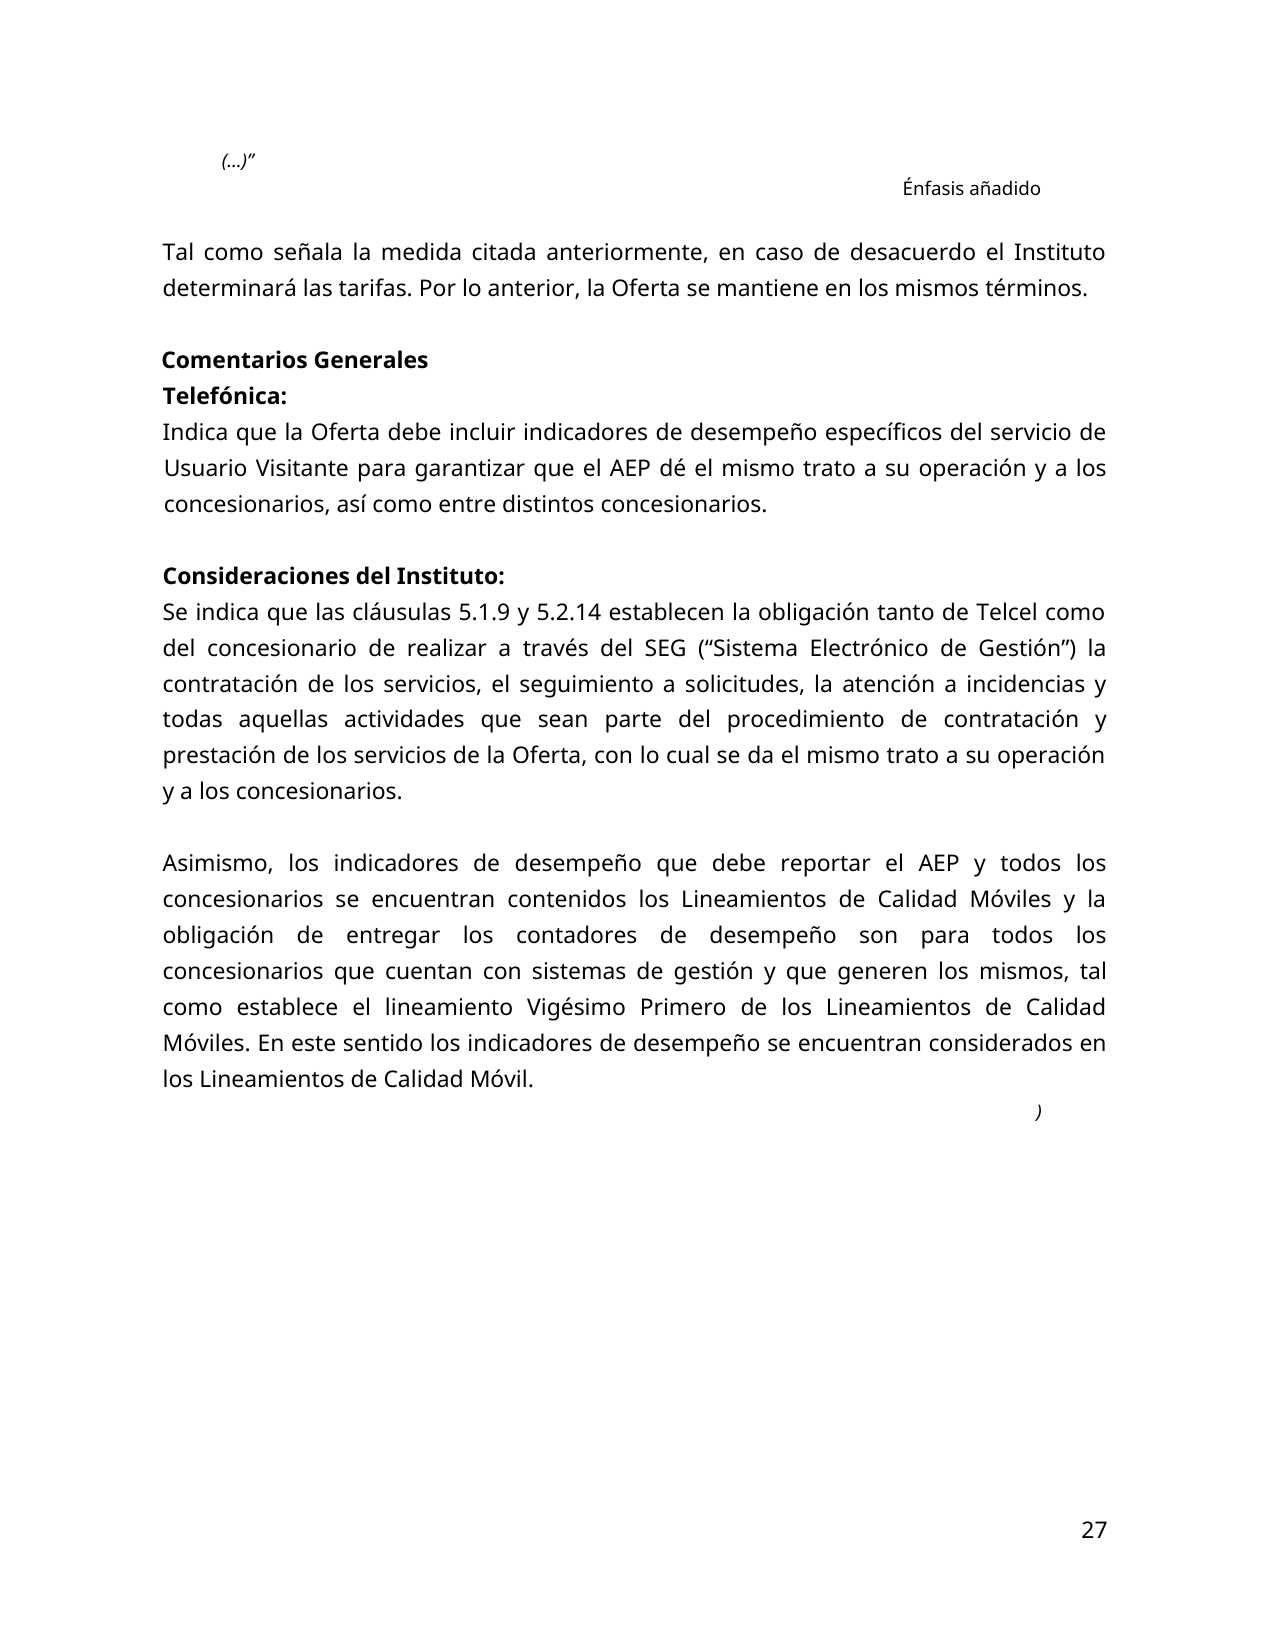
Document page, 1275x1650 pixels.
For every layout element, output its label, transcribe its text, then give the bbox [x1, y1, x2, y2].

text (…)” [222, 148, 1043, 173]
text Indica que la Oferta debe incluir indicadores de desempeño específicos del servicio de Usuario Visitante para garantizar que el AEP dé el mismo trato a su operación y a los concesionarios, así como entre distintos concesionarios. [162, 416, 1107, 519]
text Asimismo, los indicadores de desempeño que debe reportar el AEP y todos los concesionarios se encuentran contenidos los Lineamientos de Calidad Móviles y la obligación de entregar los contadores de desempeño son para todos los concesionarios que cuentan con sistemas de gestión y que generen los mismos, tal como establece el lineamiento Vigésimo Primero de los Lineamientos de Calidad Móviles. En este sentido los indicadores de desempeño se encuentran considerados en los Lineamientos de Calidad Móvil. [162, 847, 1107, 1094]
text Tal como señala la medida citada anteriormente, en caso de desacuerdo el Instituto determinará las tarifas. Por lo anterior, la Oferta se mantiene en los mismos términos. [162, 236, 1107, 303]
list Énfasis añadido [887, 177, 1043, 200]
text Consideraciones del Instituto: [162, 560, 1107, 591]
text Comentarios Generales [161, 344, 1102, 375]
text ) [222, 1099, 1043, 1124]
text Se indica que las cláusulas 5.1.9 y 5.2.14 establecen la obligación tanto de Telcel como del concesionario de realizar a través del SEG (“Sistema Electrónico de Gestión”) la contratación de los servicios, el seguimiento a solicitudes, la atención a incidencias y todas aquellas actividades que sean parte del procedimiento de contratación y prestación de los servicios de la Oferta, con lo cual se da el mismo trato a su operación y a los concesionarios. [162, 596, 1107, 807]
text Telefónica: [162, 380, 1107, 411]
